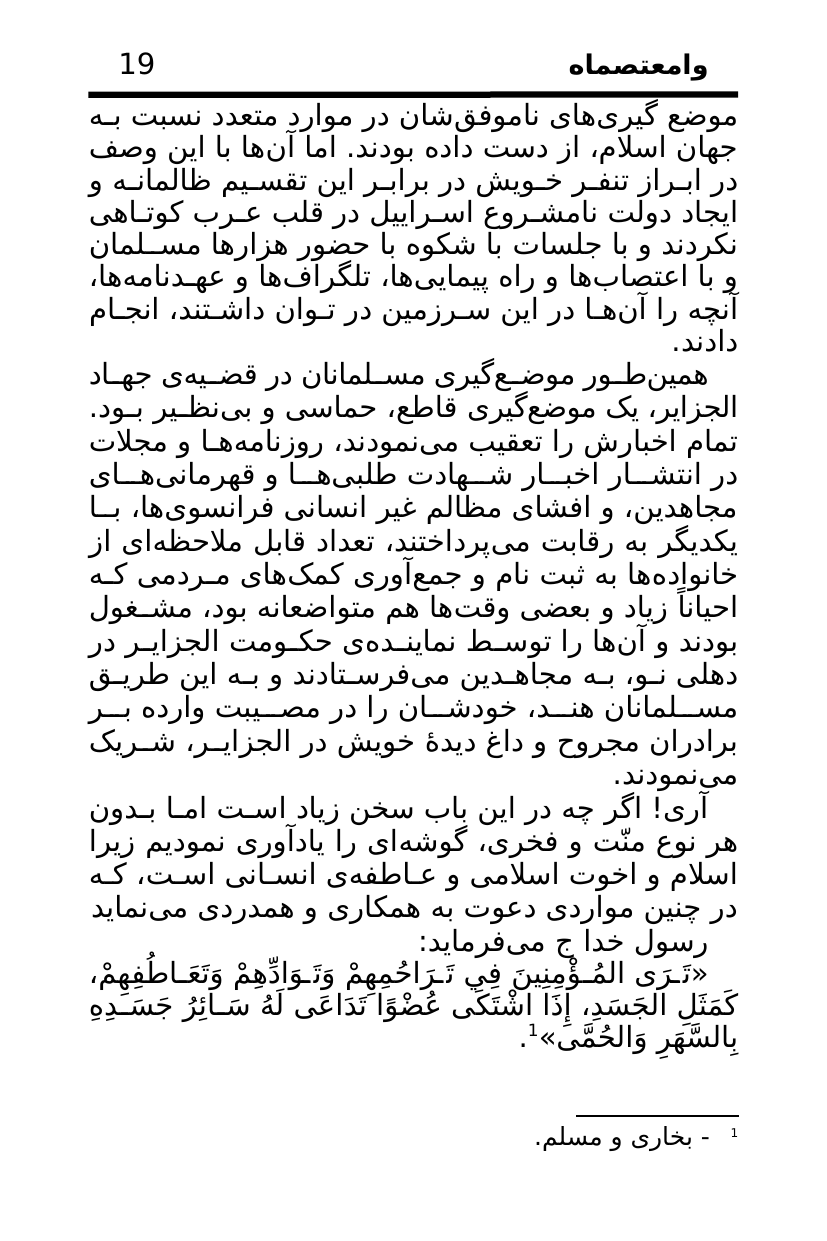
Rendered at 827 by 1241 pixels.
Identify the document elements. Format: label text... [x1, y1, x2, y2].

text همین‌طور موضع‌گیری مسلمانان در قضیه‌ی جهاد الجزایر، یک موضع‌گیری قاطع، حماسی و بی‌نظیر بود. تمام اخبارش را تعقیب می‌نمودند، روزنامه‌ها و مجلات در انتشار اخبار شهادت طلبی‌ها و قهرمانی‌های مجاهدین، و افشای مظالم غیر انسانی فرانسوی‌ها، با یکدیگر به رقابت می‌پرداختند، تعداد قابل ملاحظه‌ای از خانواده‌ها به ثبت نام و جمع‌آوری کمک‌های مردمی که احیاناً زیاد و بعضی وقت‌ها هم متواضعانه بود، مشغول بودند و آن‌ها را توسط نماینده‌ی حکومت الجزایر در دهلی نو، به مجاهدین می‌فرستادند و به این طریق مسلمانان هند، خودشان را در مصیبت وارده بر برادران مجروح و داغ دیدۀ خویش در الجزایر، شریک می‌نمودند. [89, 358, 738, 791]
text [89, 100, 738, 358]
text «تَرَى المُؤْمِنِينَ فِي تَرَاحُمِهِمْ وَتَوَادِّهِمْ وَتَعَاطُفِهِمْ، كَمَثَلِ الجَسَدِ، إِذَا اشْتَكَى عُضْوًا تَدَاعَى لَهُ سَائِرُ جَسَدِهِ بِالسَّهَرِ وَالحُمَّى». [89, 958, 738, 1055]
text رسول خدا ج می‌فرماید: [89, 925, 738, 958]
text آری! اگر چه در این باب سخن زیاد است اما بدون هر نوع منّت و فخری، گوشه‌ای را یادآوری نمودیم زیرا اسلام و اخوت اسلامی و عاطفه‌ی انسانی است، که در چنین مواردی دعوت به همکاری و همدردی می‌نماید [89, 791, 738, 925]
